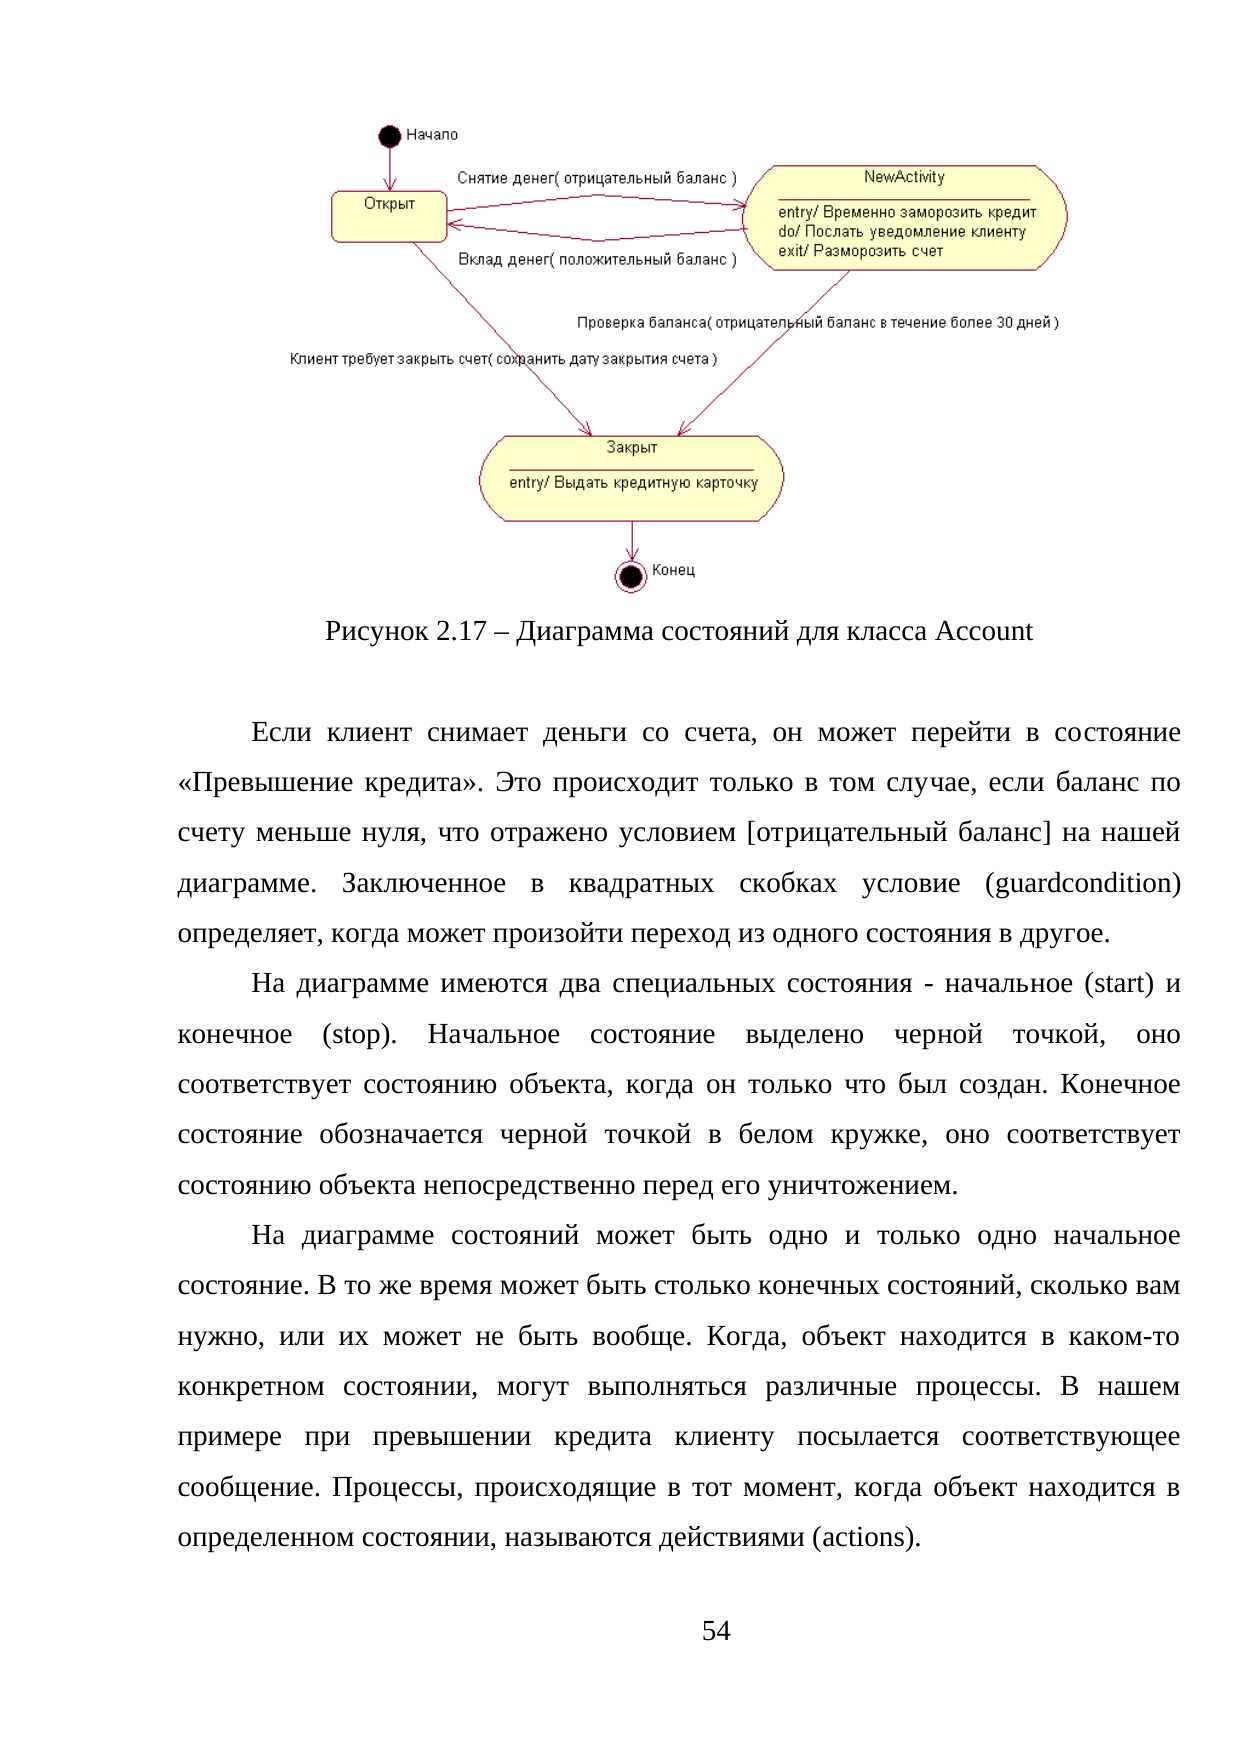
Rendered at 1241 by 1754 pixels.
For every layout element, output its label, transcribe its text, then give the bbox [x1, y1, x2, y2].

text На диаграмме имеются два специальных состояния - начальное (start) и конечное (stop). Начальное состояние выделено черной точкой, оно соответствует состоянию объекта, когда он только что был создан. Конечное состояние обозначается черной точкой в белом кружке, оно соответствует состоянию объекта непосредственно перед его уничтожением. [177, 966, 1181, 1200]
text На диаграмме состояний может быть одно и только одно начальное состояние. В то же время может быть столько конечных состояний, сколько вам нужно, или их может не быть вообще. Когда, объект находится в каком-то конкретном состоянии, могут выполняться различные процессы. В нашем примере при превышении кредита клиенту посылается соответствующее сообщение. Процессы, происходящие в тот момент, когда объект находится в определенном состоянии, называются действиями (actions). [177, 1217, 1181, 1552]
text Рисунок 2.17 – Диаграмма состояний для класса Account [177, 613, 1181, 647]
picture [285, 118, 1074, 597]
text Если клиент снимает деньги со счета, он может перейти в состояние «Превышение кредита». Это происходит только в том случае, если баланс по счету меньше нуля, что отражено условием [отрицательный баланс] на нашей диаграмме. Заключенное в квадратных скобках условие (guardcondition) определяет, когда может произойти переход из одного состояния в другое. [177, 714, 1181, 949]
